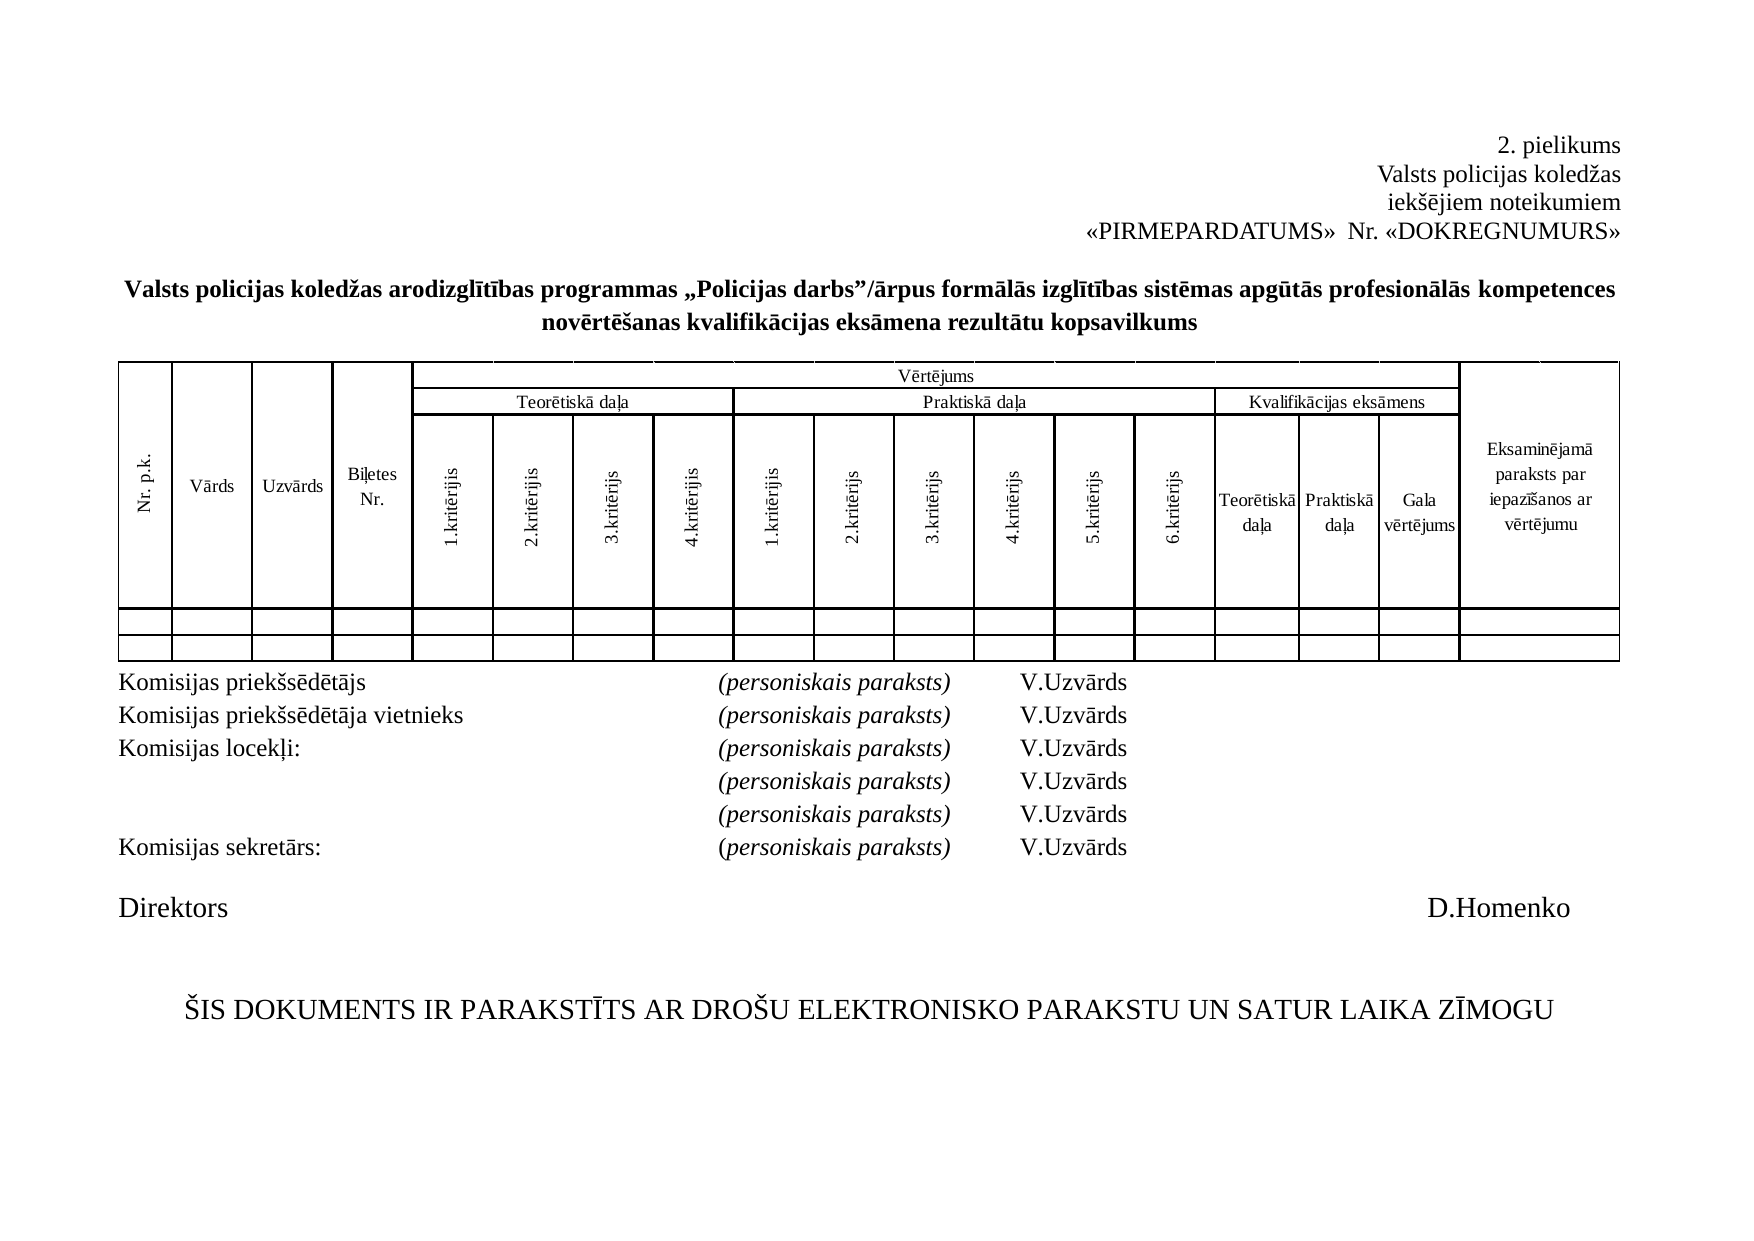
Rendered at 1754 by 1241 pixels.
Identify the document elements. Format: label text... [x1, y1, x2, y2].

text «PIRMEPARDATUMS» Nr. «DOKREGNUMURS» [118, 216, 1621, 245]
text (personiskais paraksts) V.Uzvārds [118, 799, 1621, 827]
text Valsts policijas koledžas [118, 159, 1621, 187]
text Valsts policijas koledžas arodizglītības programmas „Policijas darbs”/ārpus formālās izglītības sistēmas apgūtās profesionālās kompetences novērtēšanas kvalifikācijas eksāmena rezultātu kopsavilkums [118, 274, 1621, 335]
text Komisijas locekļi: (personiskais paraksts) V.Uzvārds [118, 733, 1621, 761]
text Direktors D.Homenko [118, 890, 1621, 923]
text 2. pielikums [118, 130, 1621, 159]
text ŠIS DOKUMENTS IR PARAKSTĪTS AR DROŠU ELEKTRONISKO PARAKSTU UN SATUR LAIKA ZĪMOGU [118, 992, 1621, 1025]
text iekšējiem noteikumiem [118, 187, 1621, 216]
text (personiskais paraksts) V.Uzvārds [643, 766, 1621, 794]
text Komisijas priekšsēdētājs (personiskais paraksts) V.Uzvārds [118, 667, 1621, 695]
text Komisijas priekšsēdētāja vietnieks (personiskais paraksts) V.Uzvārds [118, 700, 1621, 728]
text Komisijas sekretārs: (personiskais paraksts) V.Uzvārds [118, 832, 1621, 861]
